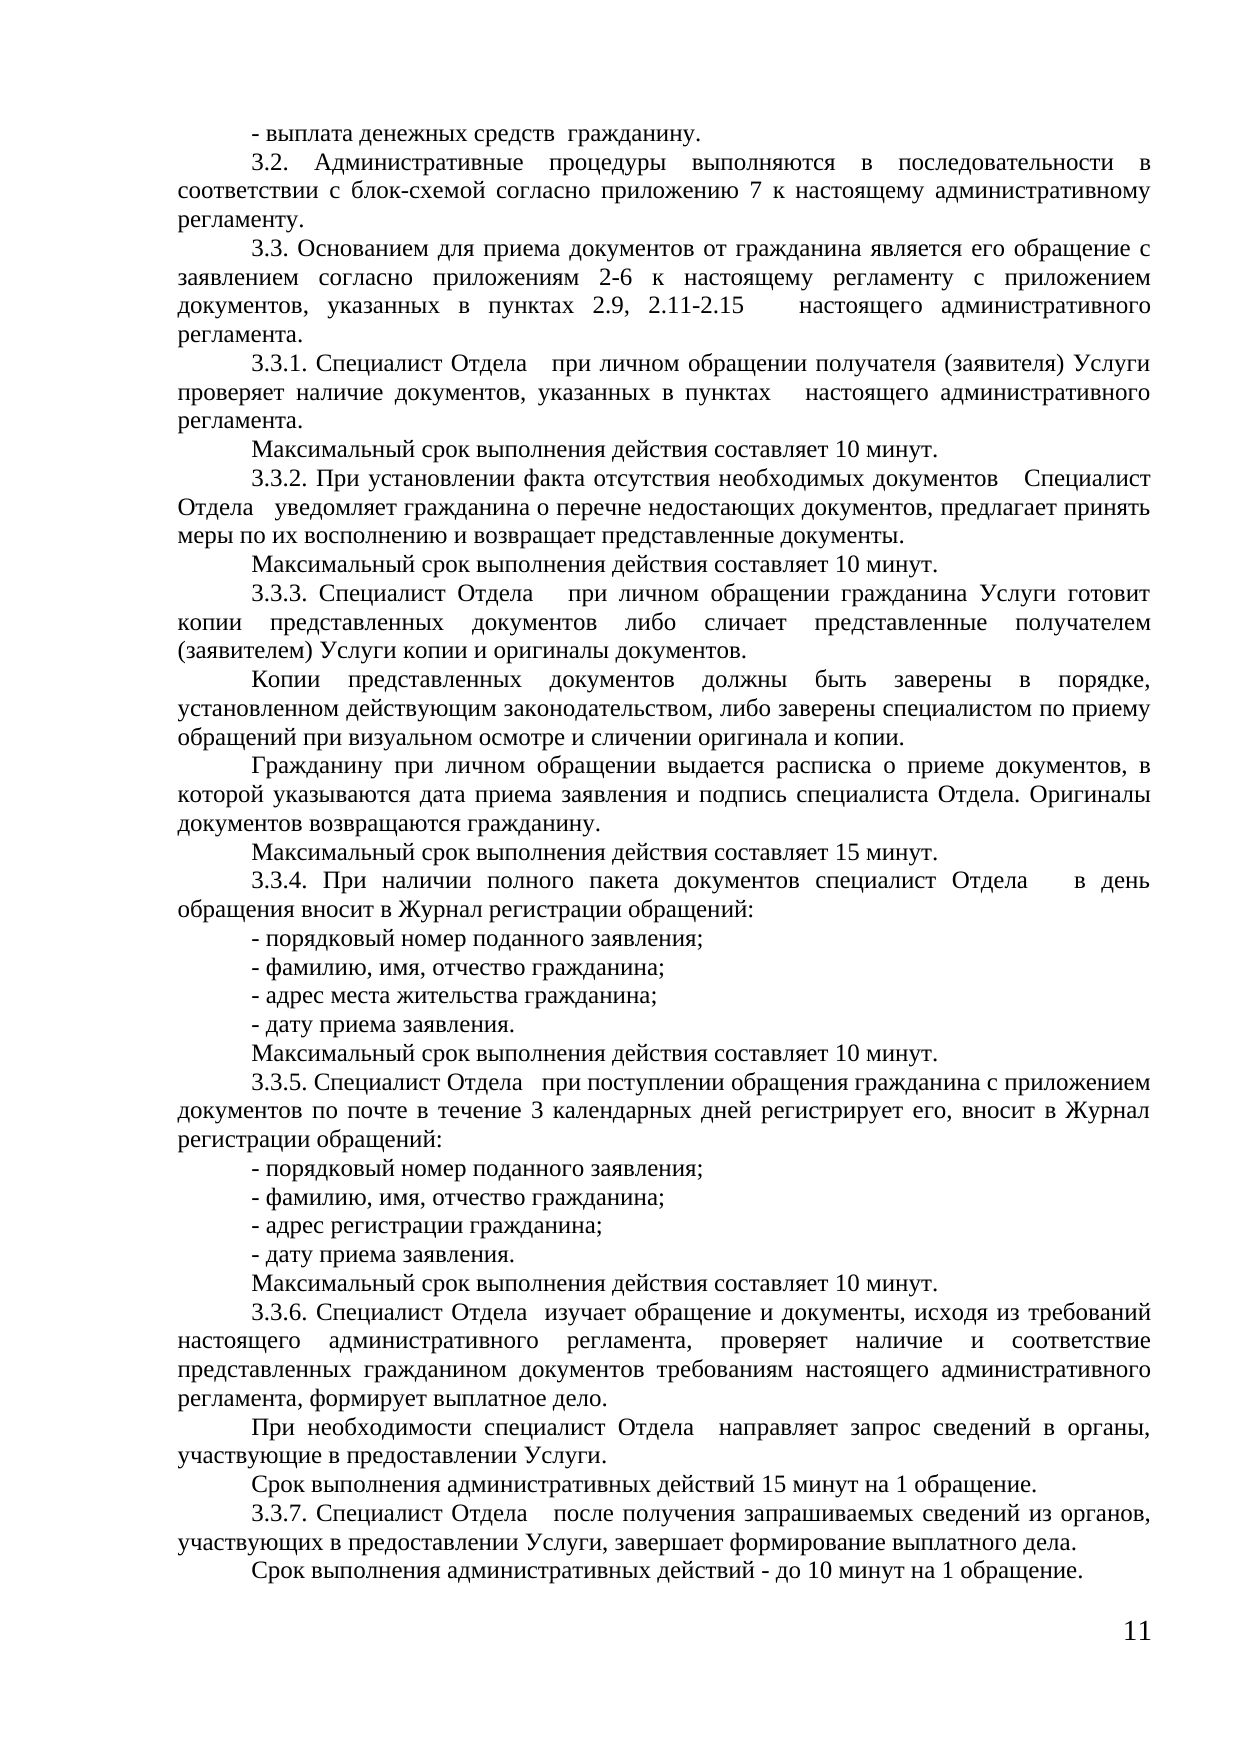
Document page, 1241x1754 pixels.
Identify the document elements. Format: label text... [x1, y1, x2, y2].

text Максимальный срок выполнения действия составляет 15 минут. [177, 837, 1152, 866]
text Максимальный срок выполнения действия составляет 10 минут. [177, 434, 1152, 463]
text - фамилию, имя, отчество гражданина; [177, 1182, 1152, 1211]
text - выплата денежных средств гражданину. [177, 118, 1152, 147]
text Максимальный срок выполнения действия составляет 10 минут. [177, 1268, 1152, 1297]
text - адрес места жительства гражданина; [177, 981, 1152, 1009]
text Гражданину при личном обращении выдается расписка о приеме документов, в которой указываются дата приема заявления и подпись специалиста Отдела. Оригиналы документов возвращаются гражданину. [177, 751, 1152, 837]
text 3.3.7. Специалист Отдела после получения запрашиваемых сведений из органов, участвующих в предоставлении Услуги, завершает формирование выплатного дела. [177, 1498, 1152, 1556]
text - фамилию, имя, отчество гражданина; [177, 952, 1152, 981]
text 3.3.5. Специалист Отдела при поступлении обращения гражданина с приложением документов по почте в течение 3 календарных дней регистрирует его, вносит в Журнал регистрации обращений: [177, 1067, 1152, 1153]
text 3.3. Основанием для приема документов от гражданина является его обращение с заявлением согласно приложениям 2-6 к настоящему регламенту с приложением документов, указанных в пунктах 2.9, 2.11-2.15 настоящего административного регламента. [177, 233, 1152, 348]
text - дату приема заявления. [177, 1239, 1152, 1268]
text Копии представленных документов должны быть заверены в порядке, установленном действующим законодательством, либо заверены специалистом по приему обращений при визуальном осмотре и сличении оригинала и копии. [177, 664, 1152, 751]
text Максимальный срок выполнения действия составляет 10 минут. [177, 549, 1152, 578]
text - дату приема заявления. [177, 1009, 1152, 1038]
text 3.3.1. Специалист Отдела при личном обращении получателя (заявителя) Услуги проверяет наличие документов, указанных в пунктах настоящего административного регламента. [177, 348, 1152, 434]
text 3.3.6. Специалист Отдела изучает обращение и документы, исходя из требований настоящего административного регламента, проверяет наличие и соответствие представленных гражданином документов требованиям настоящего административного регламента, формирует выплатное дело. [177, 1297, 1152, 1412]
text - адрес регистрации гражданина; [177, 1211, 1152, 1239]
text Максимальный срок выполнения действия составляет 10 минут. [177, 1038, 1152, 1067]
text 3.3.2. При установлении факта отсутствия необходимых документов Специалист Отдела уведомляет гражданина о перечне недостающих документов, предлагает принять меры по их восполнению и возвращает представленные документы. [177, 463, 1152, 549]
text - порядковый номер поданного заявления; [177, 1153, 1152, 1182]
text - порядковый номер поданного заявления; [177, 923, 1152, 952]
text 3.2. Административные процедуры выполняются в последовательности в соответствии с блок-схемой согласно приложению 7 к настоящему административному регламенту. [177, 147, 1152, 233]
text Срок выполнения административных действий 15 минут на 1 обращение. [177, 1469, 1152, 1498]
text Срок выполнения административных действий - до 10 минут на 1 обращение. [177, 1556, 1152, 1584]
text При необходимости специалист Отдела направляет запрос сведений в органы, участвующие в предоставлении Услуги. [177, 1412, 1152, 1469]
text 3.3.4. При наличии полного пакета документов специалист Отдела в день обращения вносит в Журнал регистрации обращений: [177, 866, 1152, 923]
text 3.3.3. Специалист Отдела при личном обращении гражданина Услуги готовит копии представленных документов либо сличает представленные получателем (заявителем) Услуги копии и оригиналы документов. [177, 578, 1152, 664]
